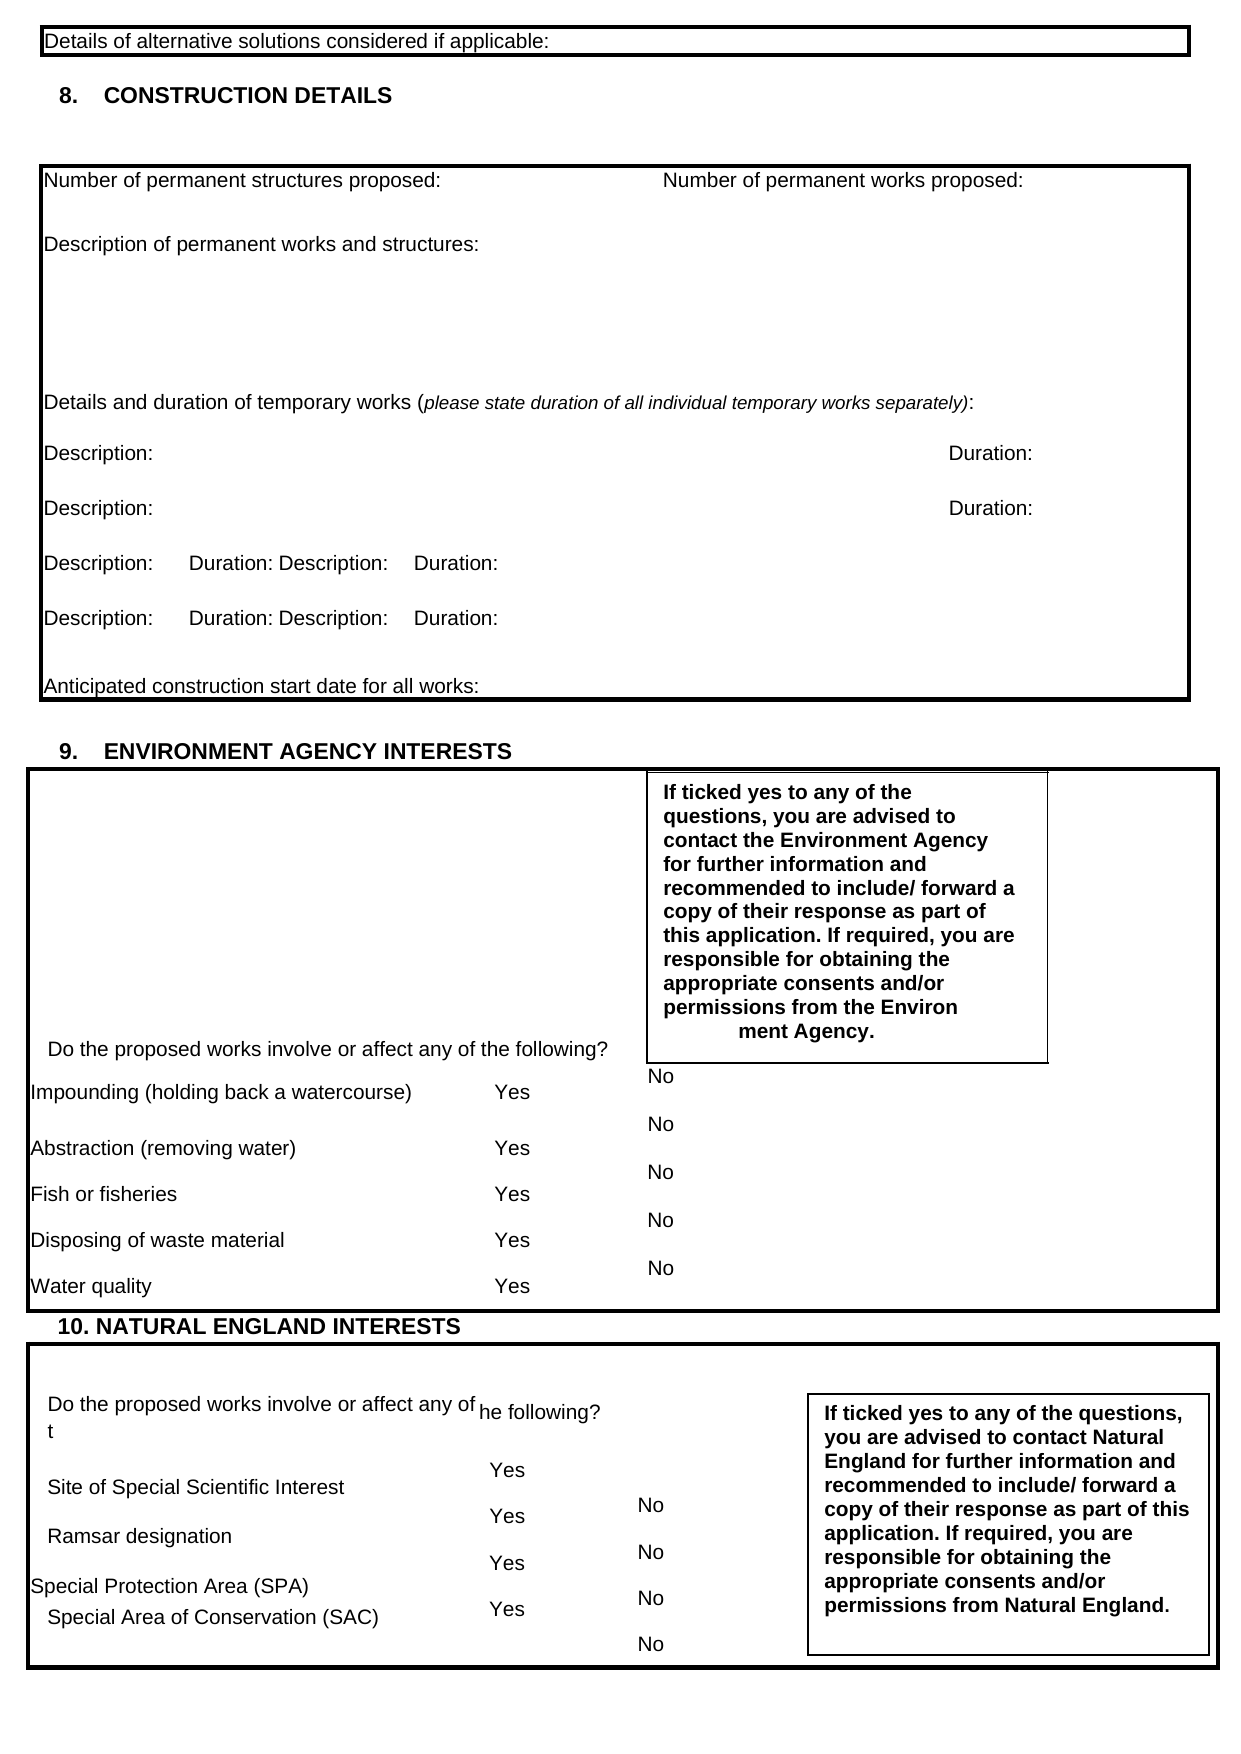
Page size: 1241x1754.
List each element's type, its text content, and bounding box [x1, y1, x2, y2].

table_header Do the proposed works involve or affect any of the following? Impounding (holding back a watercourse) Yes Abstraction (removing water) Yes Fish or fisheries Yes Disposing of waste material Yes Water quality Yes [30, 771, 645, 1308]
table_header Do the proposed works involve or affect any of t Site of Special Scientific Interest Ramsar designation Special Protection Area (SPA) Special Area of Conservation (SAC) [30, 1346, 487, 1665]
text Description: Duration: Description: Duration: [43, 602, 1187, 630]
text Description of permanent works and structures: [43, 228, 1187, 256]
text Description: Duration: [43, 437, 1187, 465]
table_header No No No No [635, 1346, 805, 1665]
text Description: Duration: [43, 492, 1187, 520]
text Anticipated construction start date for all works: [43, 669, 1187, 697]
text Number of permanent structures proposed: Number of permanent works proposed: [43, 168, 1187, 192]
subtitle 8. CONSTRUCTION DETAILS [39, 82, 1187, 108]
text Details of alternative solutions considered if applicable: [44, 29, 1187, 53]
table_header he following? Yes Yes Yes Yes [487, 1346, 635, 1665]
subtitle 10. NATURAL ENGLAND INTERESTS [57, 1313, 1187, 1339]
text Details and duration of temporary works (please state duration of all individual temporary works separately): [43, 386, 1187, 414]
table_header [805, 1346, 1216, 1665]
table_header No No No No No [645, 771, 1216, 1308]
subtitle 9. ENVIRONMENT AGENCY INTERESTS [39, 738, 1187, 764]
text Description: Duration: Description: Duration: [43, 547, 1187, 575]
